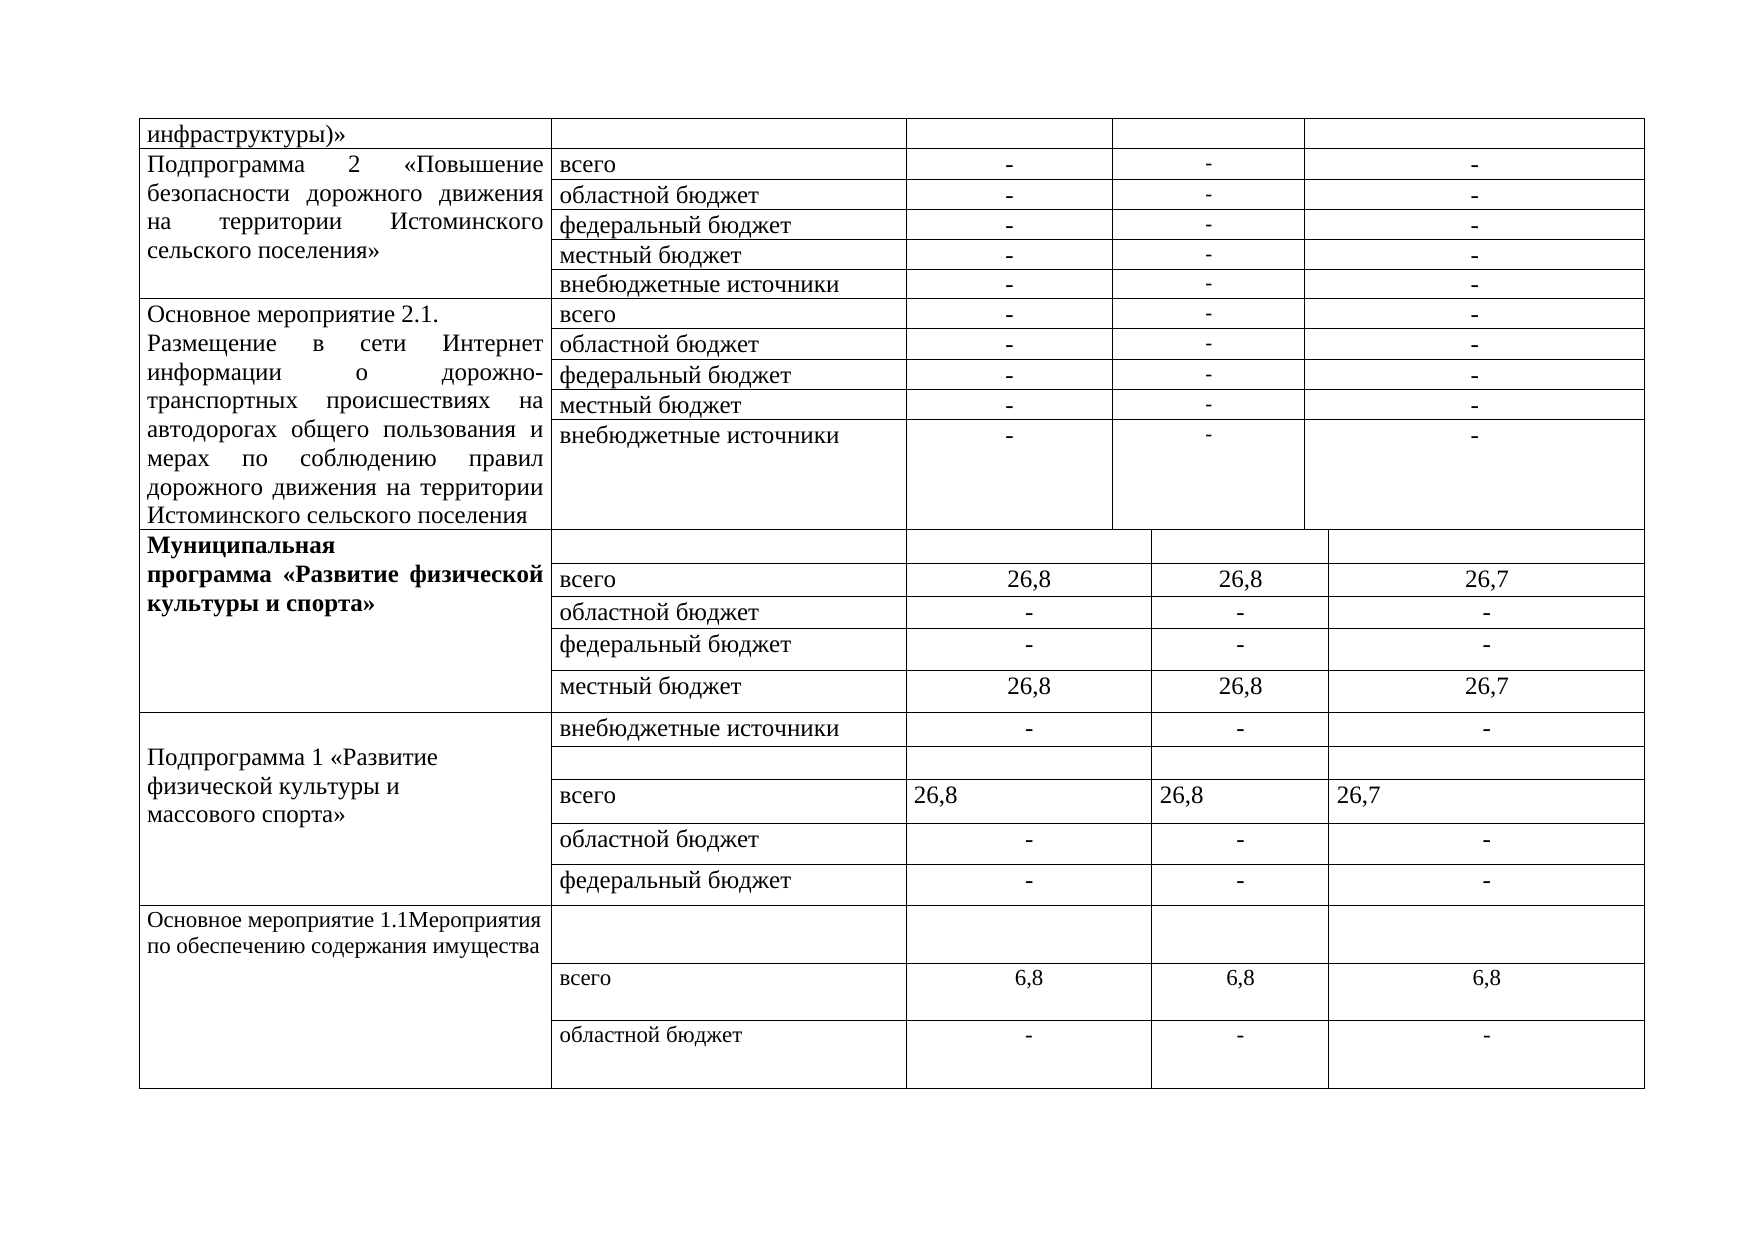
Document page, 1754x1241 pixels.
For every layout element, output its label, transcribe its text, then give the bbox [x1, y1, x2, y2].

table_cell [552, 906, 906, 963]
table_cell [552, 530, 906, 563]
table_cell местный бюджет [552, 671, 906, 712]
table_cell всего [552, 780, 906, 823]
table_cell 6,8 [907, 964, 1151, 1019]
table_cell - [907, 299, 1112, 328]
table_cell - [907, 629, 1151, 670]
table_cell [907, 530, 1151, 563]
table_cell - [907, 149, 1112, 179]
table_cell - [1305, 149, 1644, 179]
table_cell 26,7 [1329, 780, 1644, 823]
table_cell [907, 906, 1151, 963]
table_cell [1152, 747, 1328, 779]
table_cell - [907, 713, 1151, 746]
table_cell - [1152, 1021, 1328, 1087]
table_cell - [1113, 119, 1304, 148]
table_cell внебюджетные источники [552, 713, 906, 746]
table_cell - [1305, 329, 1644, 359]
table_cell 26,7 [1329, 564, 1644, 596]
table_cell - [1113, 270, 1304, 298]
table_cell 26,8 [1152, 780, 1328, 823]
table_cell - [1305, 390, 1644, 419]
table_cell внебюджетные источники [552, 420, 906, 529]
table_cell 26,8 [1152, 564, 1328, 596]
table_cell областной бюджет [552, 329, 906, 359]
table_cell - [1329, 1021, 1644, 1087]
table_cell федеральный бюджет [552, 210, 906, 239]
table_cell - [1305, 210, 1644, 239]
table_cell 26,8 [907, 780, 1151, 823]
table_cell - [1152, 629, 1328, 670]
table_cell - [907, 865, 1151, 904]
table_cell областной бюджет [552, 180, 906, 209]
table_cell Основное мероприятие 1.1Мероприятия по обеспечению содержания имущества [140, 906, 551, 1087]
table_cell Подпрограмма 2 «Повышение безопасности дорожного движения на территории Истоминского сельского поселения» [140, 149, 551, 298]
table_cell Основное мероприятие 2.1. Размещение в сети Интернет информации о дорожно-транспортных происшествиях на автодорогах общего пользования и мерах по соблюдению правил дорожного движения на территории Истоминского сельского поселения [140, 299, 551, 529]
table_cell - [1305, 119, 1644, 148]
table_cell - [1113, 240, 1304, 268]
table_cell - [1305, 240, 1644, 268]
table_cell - [907, 329, 1112, 359]
table_cell - [1305, 420, 1644, 529]
table_cell областной бюджет [552, 597, 906, 628]
table_cell - [907, 240, 1112, 268]
table_cell 26,8 [907, 564, 1151, 596]
table_cell - [1329, 824, 1644, 864]
table_cell - [907, 390, 1112, 419]
table_cell - [1305, 180, 1644, 209]
table_cell - [1113, 360, 1304, 389]
table_cell - [907, 597, 1151, 628]
table_cell - [1329, 865, 1644, 904]
table_cell - [1305, 270, 1644, 298]
table_cell - [907, 270, 1112, 298]
table_cell всего [552, 564, 906, 596]
table_cell федеральный бюджет [552, 360, 906, 389]
table_cell [552, 747, 906, 779]
table_cell - [1329, 597, 1644, 628]
table_cell Муниципальная программа «Развитие физической культуры и спорта» [140, 530, 551, 712]
table_cell [1329, 747, 1644, 779]
table_cell [1329, 530, 1644, 563]
table_cell - [1113, 390, 1304, 419]
table_cell всего [552, 299, 906, 328]
table_cell 26,8 [907, 671, 1151, 712]
table_cell [1152, 906, 1328, 963]
table_cell [1152, 530, 1328, 563]
table_cell - [907, 824, 1151, 864]
table_cell областной бюджет [552, 1021, 906, 1087]
table_cell федеральный бюджет [552, 865, 906, 904]
table_cell - [1113, 149, 1304, 179]
table_cell - [907, 119, 1112, 148]
table_cell - [907, 1021, 1151, 1087]
table_cell - [1152, 824, 1328, 864]
table_cell - [1113, 210, 1304, 239]
table_cell областной бюджет [552, 824, 906, 864]
table_cell [907, 747, 1151, 779]
table_cell местный бюджет [552, 240, 906, 268]
table_cell - [1152, 597, 1328, 628]
table_cell - [1305, 299, 1644, 328]
table_cell - [907, 420, 1112, 529]
table_cell - [907, 360, 1112, 389]
table_cell - [1152, 865, 1328, 904]
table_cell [552, 119, 906, 148]
table_cell - [1305, 360, 1644, 389]
table_cell - [1152, 713, 1328, 746]
table_cell - [1329, 629, 1644, 670]
table_cell Подпрограмма 1 «Развитие физической культуры и массового спорта» [140, 713, 551, 904]
table_cell - [907, 180, 1112, 209]
table_cell местный бюджет [552, 390, 906, 419]
table_cell - [1113, 329, 1304, 359]
table_cell [1329, 906, 1644, 963]
table_cell - [1113, 299, 1304, 328]
table_cell - [1329, 713, 1644, 746]
table_cell - [1113, 180, 1304, 209]
table_cell - [907, 210, 1112, 239]
table_cell всего [552, 964, 906, 1019]
table_cell всего [552, 149, 906, 179]
table_cell 26,8 [1152, 671, 1328, 712]
table_cell внебюджетные источники [552, 270, 906, 298]
table_cell 6,8 [1152, 964, 1328, 1019]
table_cell 26,7 [1329, 671, 1644, 712]
table_cell федеральный бюджет [552, 629, 906, 670]
table_cell - [1113, 420, 1304, 529]
table_cell 6,8 [1329, 964, 1644, 1019]
